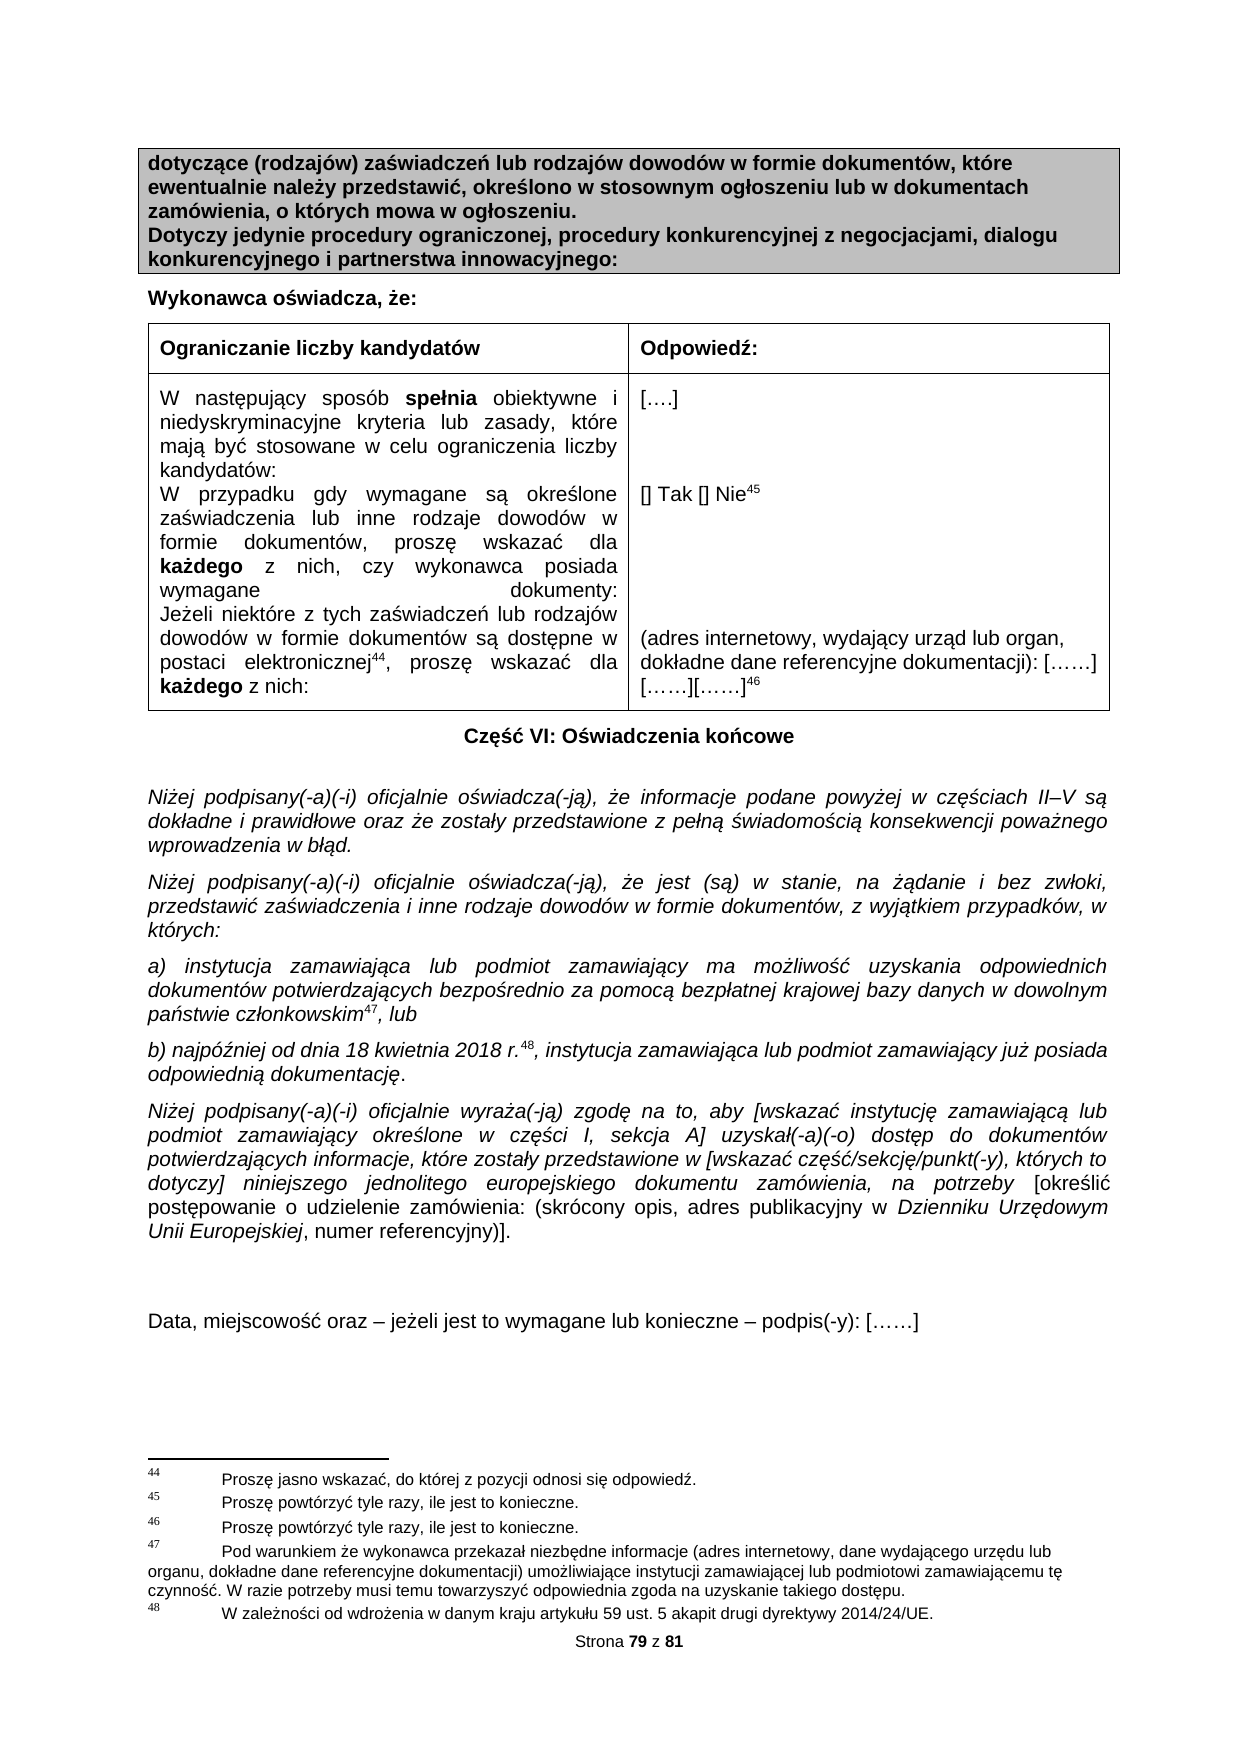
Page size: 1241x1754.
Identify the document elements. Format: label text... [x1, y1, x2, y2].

table_cell W następujący sposób spełnia obiektywne i niedyskryminacyjne kryteria lub zasady, które mają być stosowane w celu ograniczenia liczby kandydatów: W przypadku gdy wymagane są określone zaświadczenia lub inne rodzaje dowodów w formie dokumentów, proszę wskazać dla każdego z nich, czy wykonawca posiada wymagane dokumenty: Jeżeli niektóre z tych zaświadczeń lub rodzajów dowodów w formie dokumentów są dostępne w postaci elektronicznej, proszę wskazać dla każdego z nich: [149, 374, 628, 710]
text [139, 149, 1119, 273]
text Niżej podpisany(-a)(-i) oficjalnie wyraża(-ją) zgodę na to, aby [wskazać instytucję zamawiającą lub podmiot zamawiający określone w części I, sekcja A] uzyskał(-a)(-o) dostęp do dokumentów potwierdzających informacje, które zostały przedstawione w [wskazać część/sekcję/punkt(-y), których to dotyczy] niniejszego jednolitego europejskiego dokumentu zamówienia, na potrzeby [określić postępowanie o udzielenie zamówienia: (skrócony opis, adres publikacyjny w Dzienniku Urzędowym Unii Europejskiej, numer referencyjny)]. [148, 1099, 1110, 1242]
text Wykonawca oświadcza, że: [148, 286, 1110, 310]
table_header Ograniczanie liczby kandydatów [149, 324, 628, 373]
table_cell [….] [] Tak [] Nie (adres internetowy, wydający urząd lub organ, dokładne dane referencyjne dokumentacji): [……][……][……] [629, 374, 1109, 710]
table_header Odpowiedź: [629, 324, 1109, 373]
text Niżej podpisany(-a)(-i) oficjalnie oświadcza(-ją), że jest (są) w stanie, na żądanie i bez zwłoki, przedstawić zaświadczenia i inne rodzaje dowodów w formie dokumentów, z wyjątkiem przypadków, w których: [148, 869, 1110, 941]
text Część VI: Oświadczenia końcowe [148, 724, 1110, 748]
text Niżej podpisany(-a)(-i) oficjalnie oświadcza(-ją), że informacje podane powyżej w częściach II–V są dokładne i prawidłowe oraz że zostały przedstawione z pełną świadomością konsekwencji poważnego wprowadzenia w błąd. [148, 785, 1110, 857]
text a) instytucja zamawiająca lub podmiot zamawiający ma możliwość uzyskania odpowiednich dokumentów potwierdzających bezpośrednio za pomocą bezpłatnej krajowej bazy danych w dowolnym państwie członkowskim, lub [148, 954, 1110, 1026]
text Data, miejscowość oraz – jeżeli jest to wymagane lub konieczne – podpis(-y): [……] [148, 1309, 1110, 1333]
text b) najpóźniej od dnia 18 kwietnia 2018 r., instytucja zamawiająca lub podmiot zamawiający już posiada odpowiednią dokumentację. [148, 1038, 1110, 1086]
